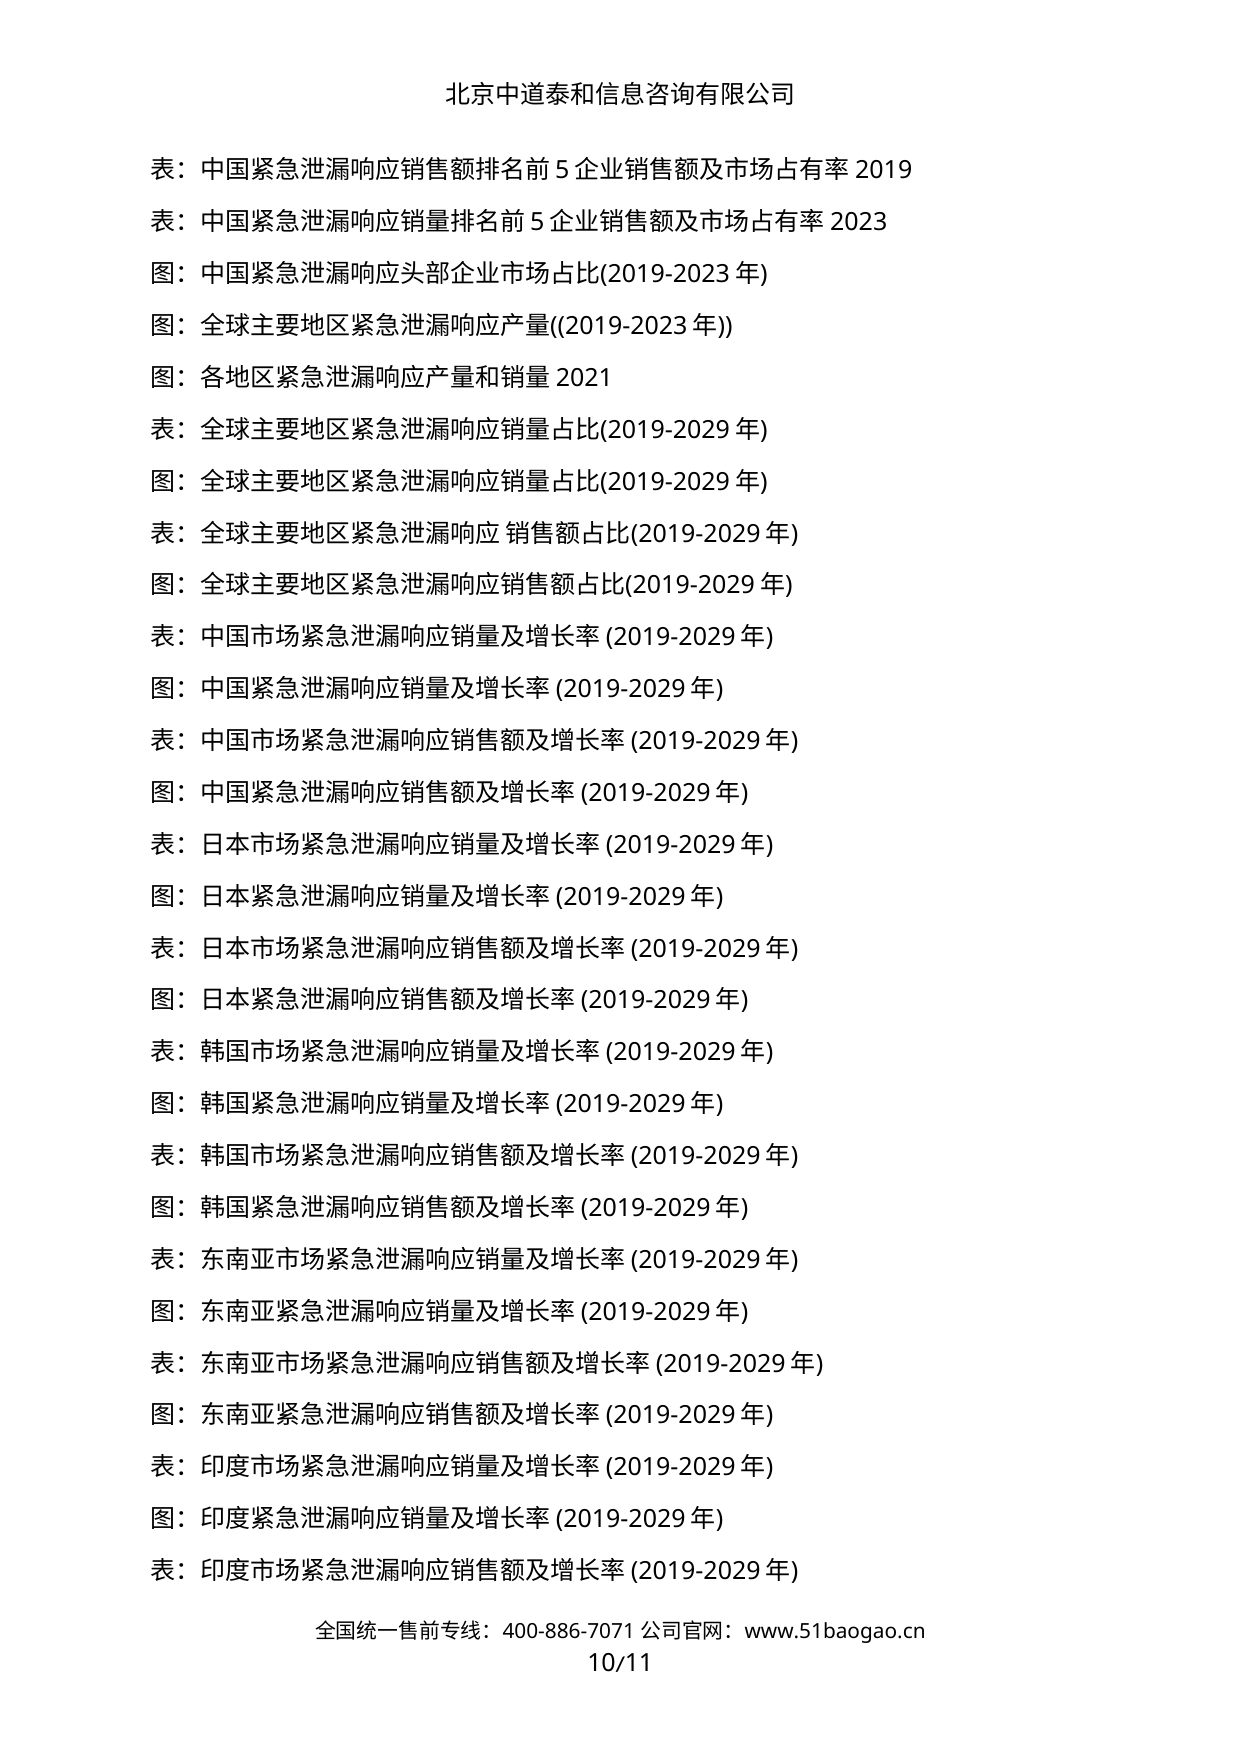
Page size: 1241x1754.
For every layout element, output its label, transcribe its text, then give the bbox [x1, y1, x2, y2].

text 图：全球主要地区紧急泄漏响应销售额占比(2019-2029年) [150, 565, 1090, 601]
text 图：日本紧急泄漏响应销量及增长率 (2019-2029年) [150, 876, 1090, 912]
text 表：日本市场紧急泄漏响应销售额及增长率 (2019-2029年) [150, 928, 1090, 964]
text 图：韩国紧急泄漏响应销售额及增长率 (2019-2029年) [150, 1187, 1090, 1224]
text 表：全球主要地区紧急泄漏响应销量占比(2019-2029年) [150, 409, 1090, 446]
text 图：各地区紧急泄漏响应产量和销量 2021 [150, 357, 1090, 394]
text 表：中国紧急泄漏响应销售额排名前5企业销售额及市场占有率 2019 [150, 150, 1090, 186]
text 表：韩国市场紧急泄漏响应销量及增长率 (2019-2029年) [150, 1032, 1090, 1068]
text 图：印度紧急泄漏响应销量及增长率 (2019-2029年) [150, 1499, 1090, 1535]
text 图：全球主要地区紧急泄漏响应产量((2019-2023年)) [150, 306, 1090, 342]
text 表：全球主要地区紧急泄漏响应 销售额占比(2019-2029年) [150, 513, 1090, 549]
text 表：韩国市场紧急泄漏响应销售额及增长率 (2019-2029年) [150, 1136, 1090, 1172]
text 图：东南亚紧急泄漏响应销售额及增长率 (2019-2029年) [150, 1395, 1090, 1431]
text 图：全球主要地区紧急泄漏响应销量占比(2019-2029年) [150, 461, 1090, 497]
text 表：中国市场紧急泄漏响应销售额及增长率 (2019-2029年) [150, 721, 1090, 757]
text 表：东南亚市场紧急泄漏响应销量及增长率 (2019-2029年) [150, 1239, 1090, 1276]
text 图：日本紧急泄漏响应销售额及增长率 (2019-2029年) [150, 980, 1090, 1016]
text 图：中国紧急泄漏响应头部企业市场占比(2019-2023年) [150, 254, 1090, 290]
text 图：韩国紧急泄漏响应销量及增长率 (2019-2029年) [150, 1084, 1090, 1120]
text 表：印度市场紧急泄漏响应销售额及增长率 (2019-2029年) [150, 1551, 1090, 1587]
text 表：中国市场紧急泄漏响应销量及增长率 (2019-2029年) [150, 617, 1090, 653]
text 表：东南亚市场紧急泄漏响应销售额及增长率 (2019-2029年) [150, 1343, 1090, 1379]
text 表：印度市场紧急泄漏响应销量及增长率 (2019-2029年) [150, 1447, 1090, 1483]
text 图：中国紧急泄漏响应销量及增长率 (2019-2029年) [150, 669, 1090, 705]
text 图：东南亚紧急泄漏响应销量及增长率 (2019-2029年) [150, 1291, 1090, 1327]
text 图：中国紧急泄漏响应销售额及增长率 (2019-2029年) [150, 772, 1090, 809]
text 表：中国紧急泄漏响应销量排名前5企业销售额及市场占有率 2023 [150, 202, 1090, 238]
text 表：日本市场紧急泄漏响应销量及增长率 (2019-2029年) [150, 824, 1090, 861]
